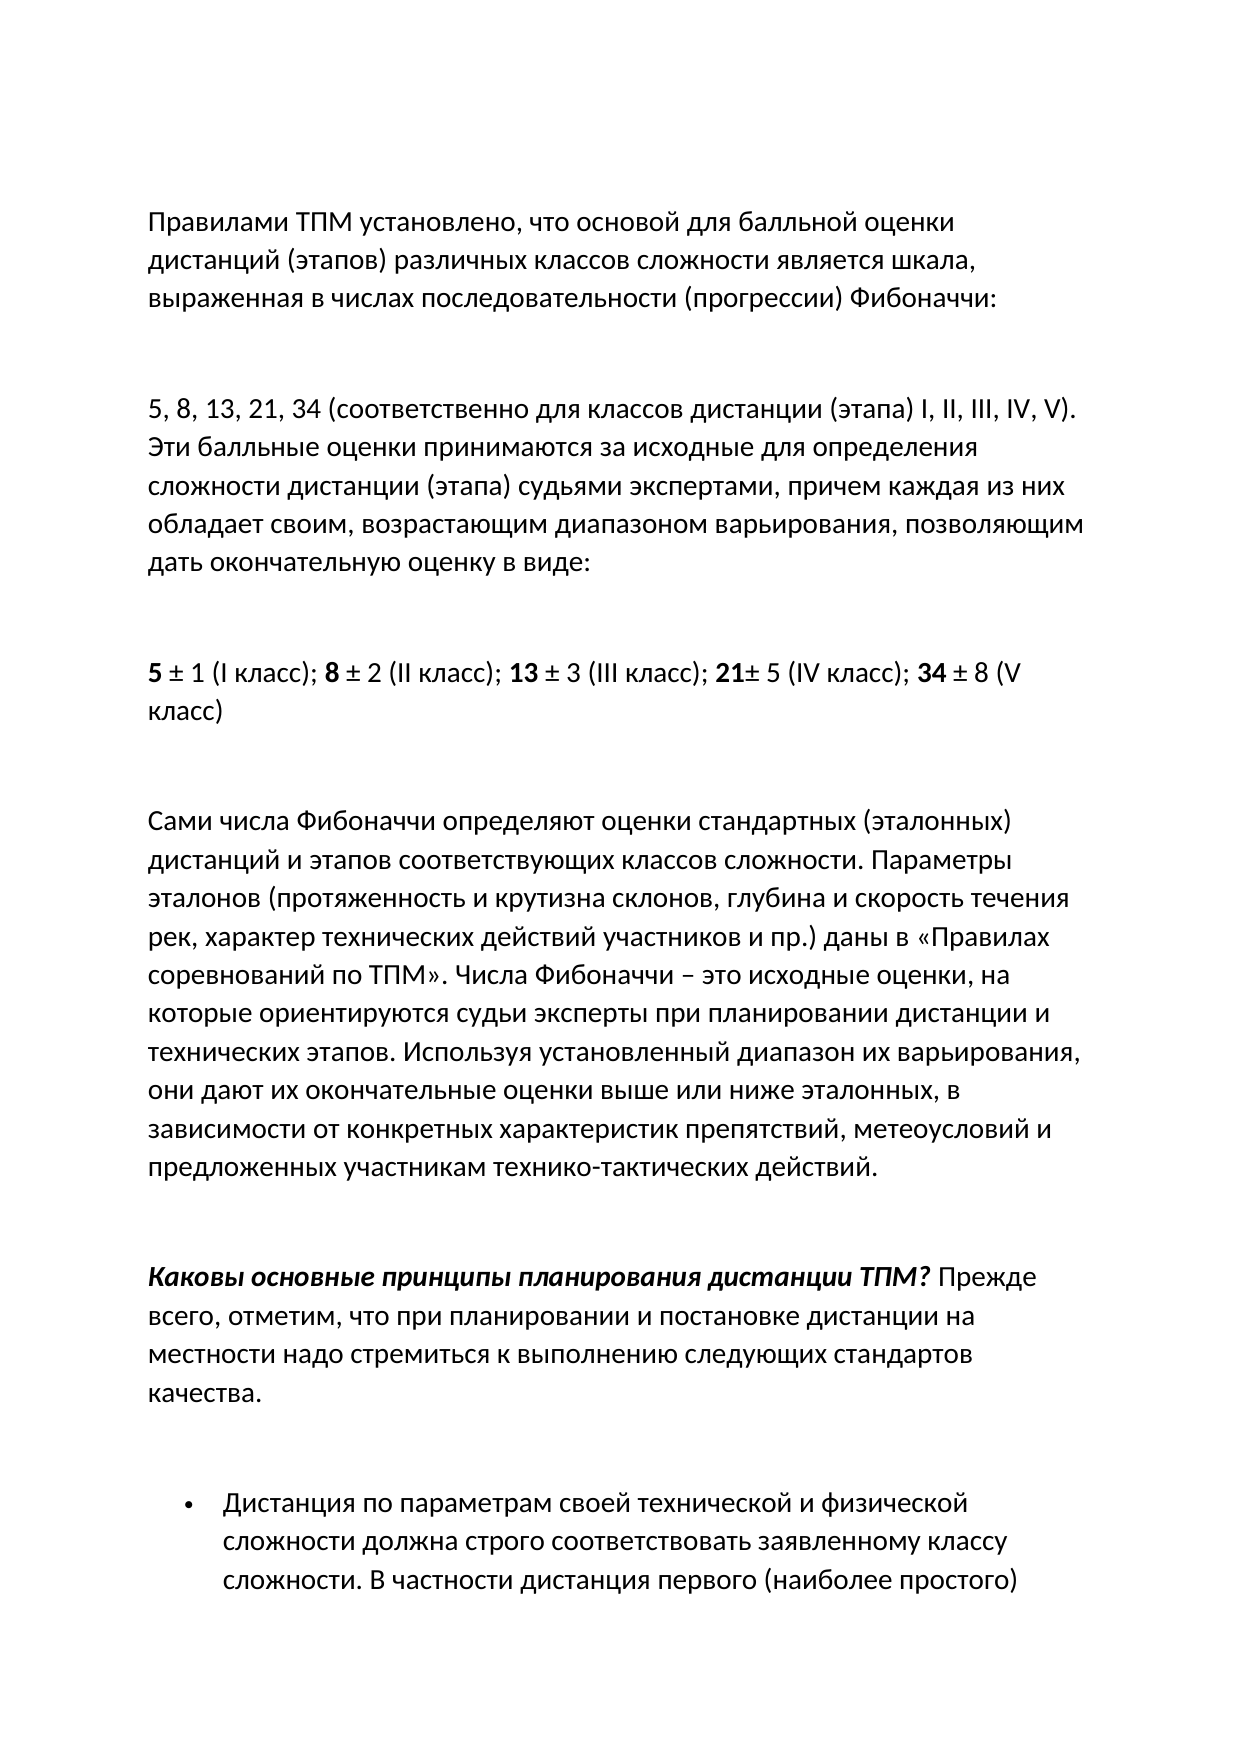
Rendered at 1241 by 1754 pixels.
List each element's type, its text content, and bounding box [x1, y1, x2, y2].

text 5 ± 1 (I класс); 8 ± 2 (II класс); 13 ± 3 (III класс); 21± 5 (IV класс); 34 ± 8 (V класс) [148, 654, 1093, 728]
text Сами числа Фибоначчи определяют оценки стандартных (эталонных) дистанций и этапов соответствующих классов сложности. Параметры эталонов (протяженность и крутизна склонов, глубина и скорость течения рек, характер технических действий участников и пр.) даны в «Правилах соревнований по ТПМ». Числа Фибоначчи – это исходные оценки, на которые ориентируются судьи эксперты при планировании дистанции и технических этапов. Используя установленный диапазон их варьирования, они дают их окончательные оценки выше или ниже эталонных, в зависимости от конкретных характеристик препятствий, метеоусловий и предложенных участникам технико-тактических действий. [148, 802, 1093, 1184]
text Каковы основные принципы планирования дистанции ТПМ? Прежде всего, отметим, что при планировании и постановке дистанции на местности надо стремиться к выполнению следующих стандартов качества. [148, 1258, 1093, 1409]
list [185, 1484, 1093, 1597]
text Правилами ТПМ установлено, что основой для балльной оценки дистанций (этапов) различных классов сложности является шкала, выраженная в числах последовательности (прогрессии) Фибоначчи: [148, 203, 1093, 315]
text 5, 8, 13, 21, 34 (соответственно для классов дистанции (этапа) I, II, III, IV, V). Эти балльные оценки принимаются за исходные для определения сложности дистанции (этапа) судьями экспертами, причем каждая из них обладает своим, возрастающим диапазоном варьирования, позволяющим дать окончательную оценку в виде: [148, 390, 1093, 579]
